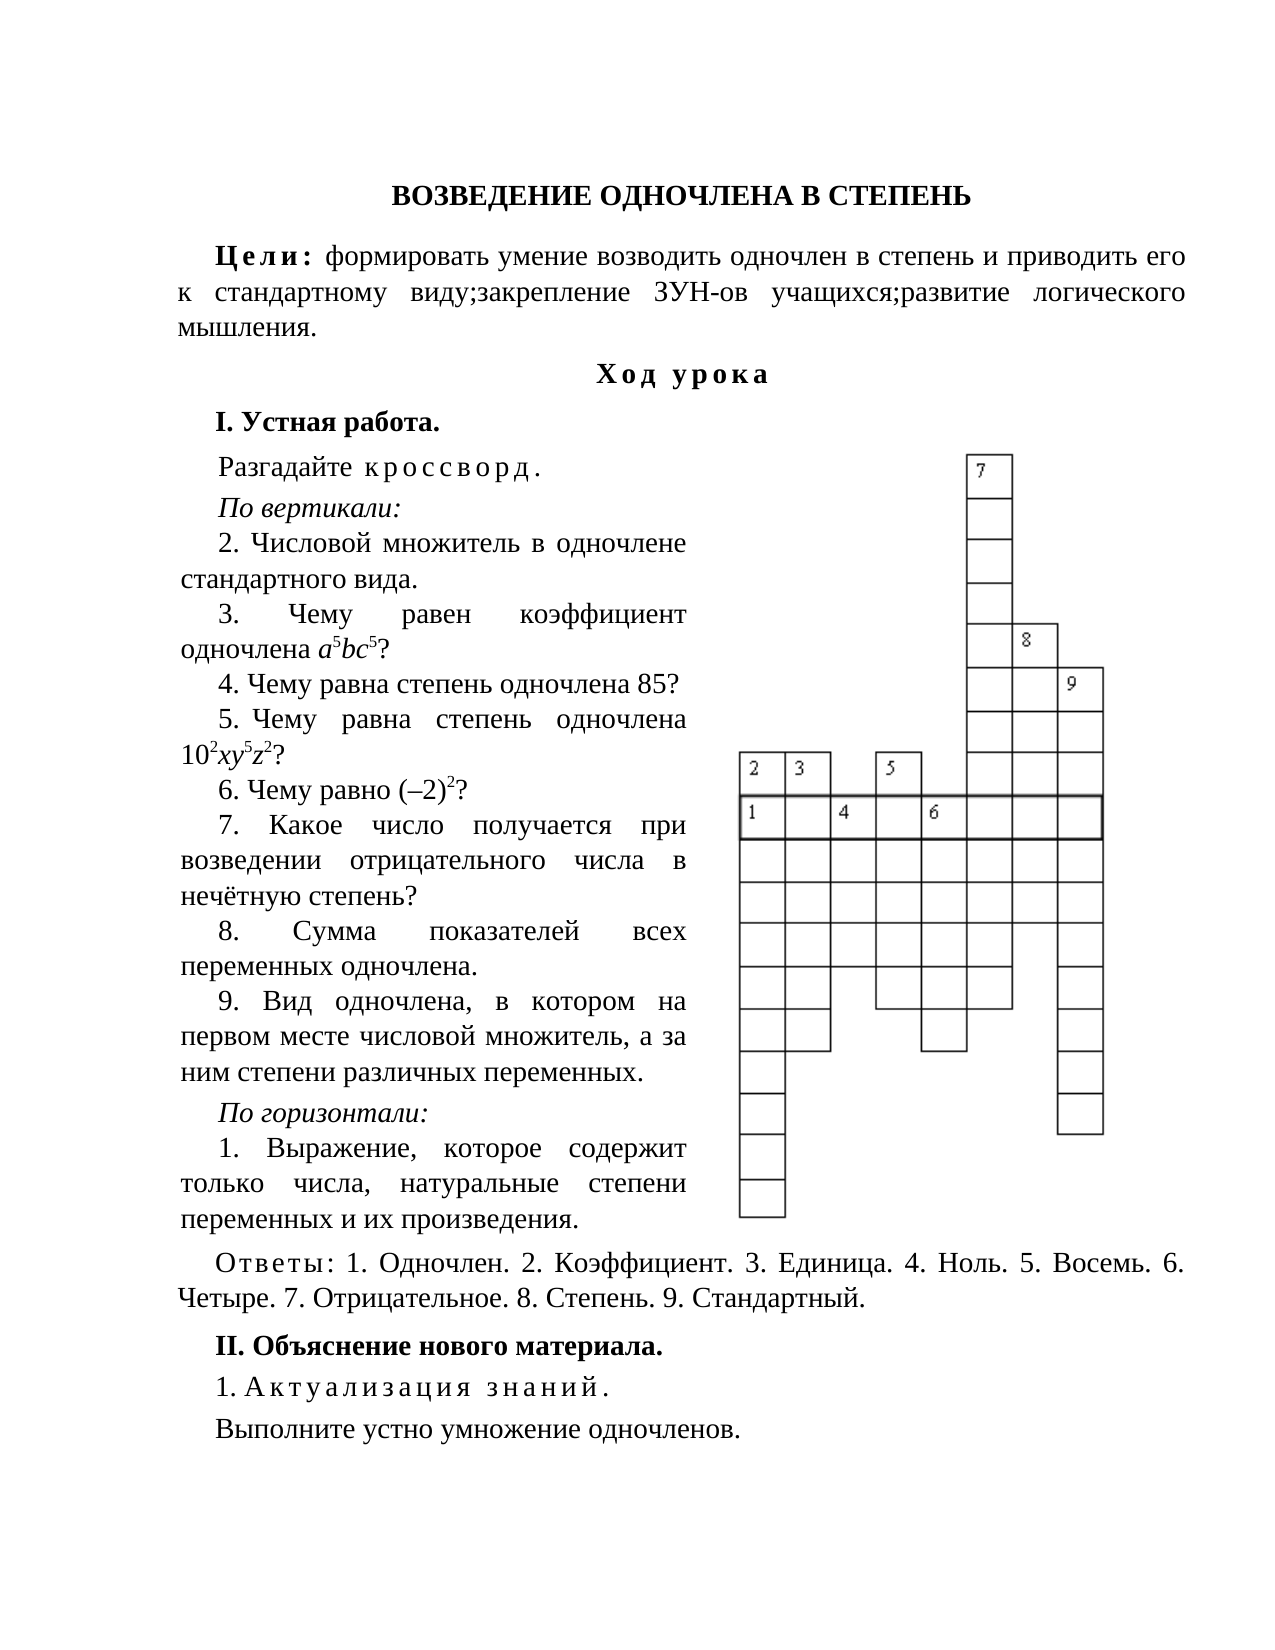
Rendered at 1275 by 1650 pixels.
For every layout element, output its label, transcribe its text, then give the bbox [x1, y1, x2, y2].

text Ответы: 1. одночлен. 2. Коэффициент. 3. Единица. 4. Ноль. 5. Восемь. 6. Четыре. 7. Отрицательное. 8. Степень. 9. Стандартный. [177, 1245, 1186, 1314]
text Выполните устно умножение одночленов. [177, 1411, 1186, 1444]
text 1. Актуализация знаний. [177, 1369, 1186, 1403]
text II. Объяснение нового материала. [177, 1328, 1186, 1361]
table_header [690, 446, 1115, 1239]
text I. Устная работа. [177, 404, 1186, 438]
table_header Разгадайте кроссворд. По вертикали: 2. Числовой множитель в одночлене стандартного вида. 3. Чему равен коэффициент одночлена a5bc5? 4. Чему равна степень одночлена 85? 5. Чему равна степень одночлена 102xy5z2? 6. Чему равно (–2)2? 7. Какое число получается при возведении отрицательного числа в нечётную степень? 8. Сумма показателей всех переменных одночлена. 9. Вид одночлена, в котором на первом месте числовой множитель, а за ним степени различных переменных. По горизонтали: 1. Выражение, которое содержит только числа, натуральные степени переменных и их произведения. [177, 446, 690, 1239]
picture [733, 448, 1112, 1223]
text Ход урока [177, 357, 1186, 390]
text Цели: формировать умение возводить одночлен в степень и приводить его к стандартному виду;закрепление ЗУН-ов учащихся;развитие логического мышления. [177, 238, 1186, 342]
text Возведение одночлена в степень [177, 143, 1186, 212]
